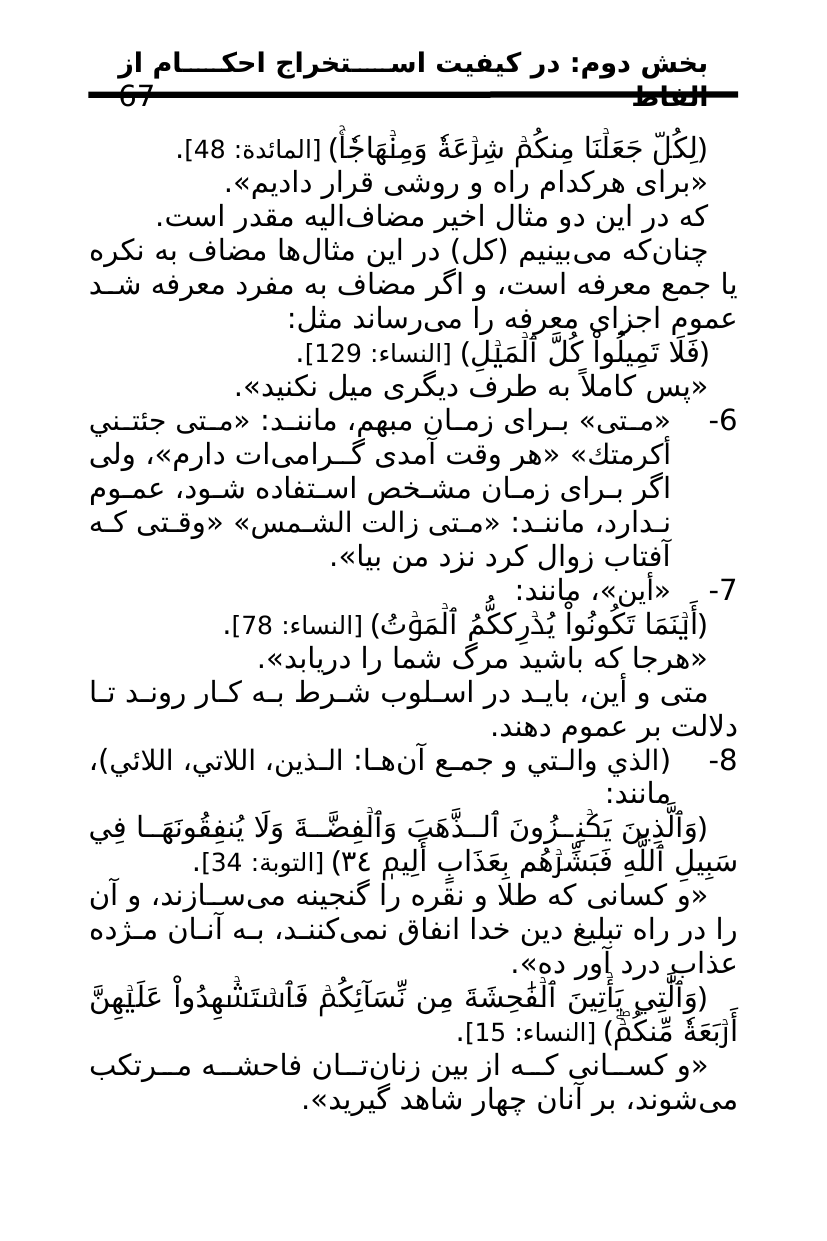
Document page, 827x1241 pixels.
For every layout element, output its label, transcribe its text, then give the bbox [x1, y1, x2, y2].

text ﴿لِكُلّٖ جَعَلۡنَا مِنكُمۡ شِرۡعَةٗ وَمِنۡهَاجٗاۚ﴾ [المائدة: 48]. [89, 132, 738, 166]
text «هرجا که باشید مرگ شما را دریابد». [89, 641, 738, 675]
text «و کسانی‌ که طلا و نقره را گنجینه می‌سازند، و آن را در راه تبلیغ دین خدا انفاق نمی‌کنند، به آنان مژده عذاب درد آور ده». [89, 879, 738, 981]
list «متی» برای زمان مبهم، مانند‌: «متی جئتني أکرمتك» «هر وقت آمدی گرامی‌ات دارم»، ولی اگر برای زمان مشخص استفاده شود، عموم ندارد، مانند‌: «متی زالت الشمس» «وقتی که آفتاب زوال کرد نزد من بیا». [89, 403, 708, 573]
list «أین»، مانند‌: [89, 573, 708, 607]
text «پس کاملاً به طرف دیگری میل نکنید». [89, 369, 738, 403]
text «و کسانی‌ که از بین زنان‌تان فاحشه مرتکب می‌شوند، بر آنان چهار شاهد گیرید». [89, 1048, 738, 1116]
text «برای هرکدام راه و روشی قرار دادیم». [89, 166, 738, 199]
text ﴿وَٱلَّذِينَ يَكۡنِزُونَ ٱلذَّهَبَ وَٱلۡفِضَّةَ وَلَا يُنفِقُونَهَا فِي سَبِيلِ ٱللَّهِ فَبَشِّرۡهُم بِعَذَابٍ أَلِيمٖ ٣٤﴾ [التوبة: 34]. [89, 811, 738, 879]
text ﴿فَلَا تَمِيلُواْ كُلَّ ٱلۡمَيۡلِ﴾ [النساء: 129]. [89, 335, 738, 369]
list (الذي والتي و جمع آن‌ها‌: الذین، اللاتي، اللائي)، مانند‌: [89, 743, 708, 811]
text ﴿وَٱلَّٰتِي يَأۡتِينَ ٱلۡفَٰحِشَةَ مِن نِّسَآئِكُمۡ فَٱسۡتَشۡهِدُواْ عَلَيۡهِنَّ أَرۡبَعَةٗ مِّنكُمۡۖ﴾ [النساء: 15]. [89, 981, 738, 1048]
text ﴿أَيۡنَمَا تَكُونُواْ يُدۡرِككُّمُ ٱلۡمَوۡتُ﴾ [النساء: 78]. [89, 607, 738, 641]
text متی و أین، باید در اسلوب شرط به کار روند تا دلالت بر عموم دهند. [89, 675, 738, 743]
text چنان‌که می‌بینیم (کل) در این مثال‌ها مضاف به نکره یا جمع معرفه است، و اگر مضاف به مفرد معرفه شد عموم اجزای معرفه را می‌رساند مثل‌: [89, 233, 738, 335]
text که در این دو مثال اخیر مضاف‌الیه مقدر است. [89, 199, 738, 233]
